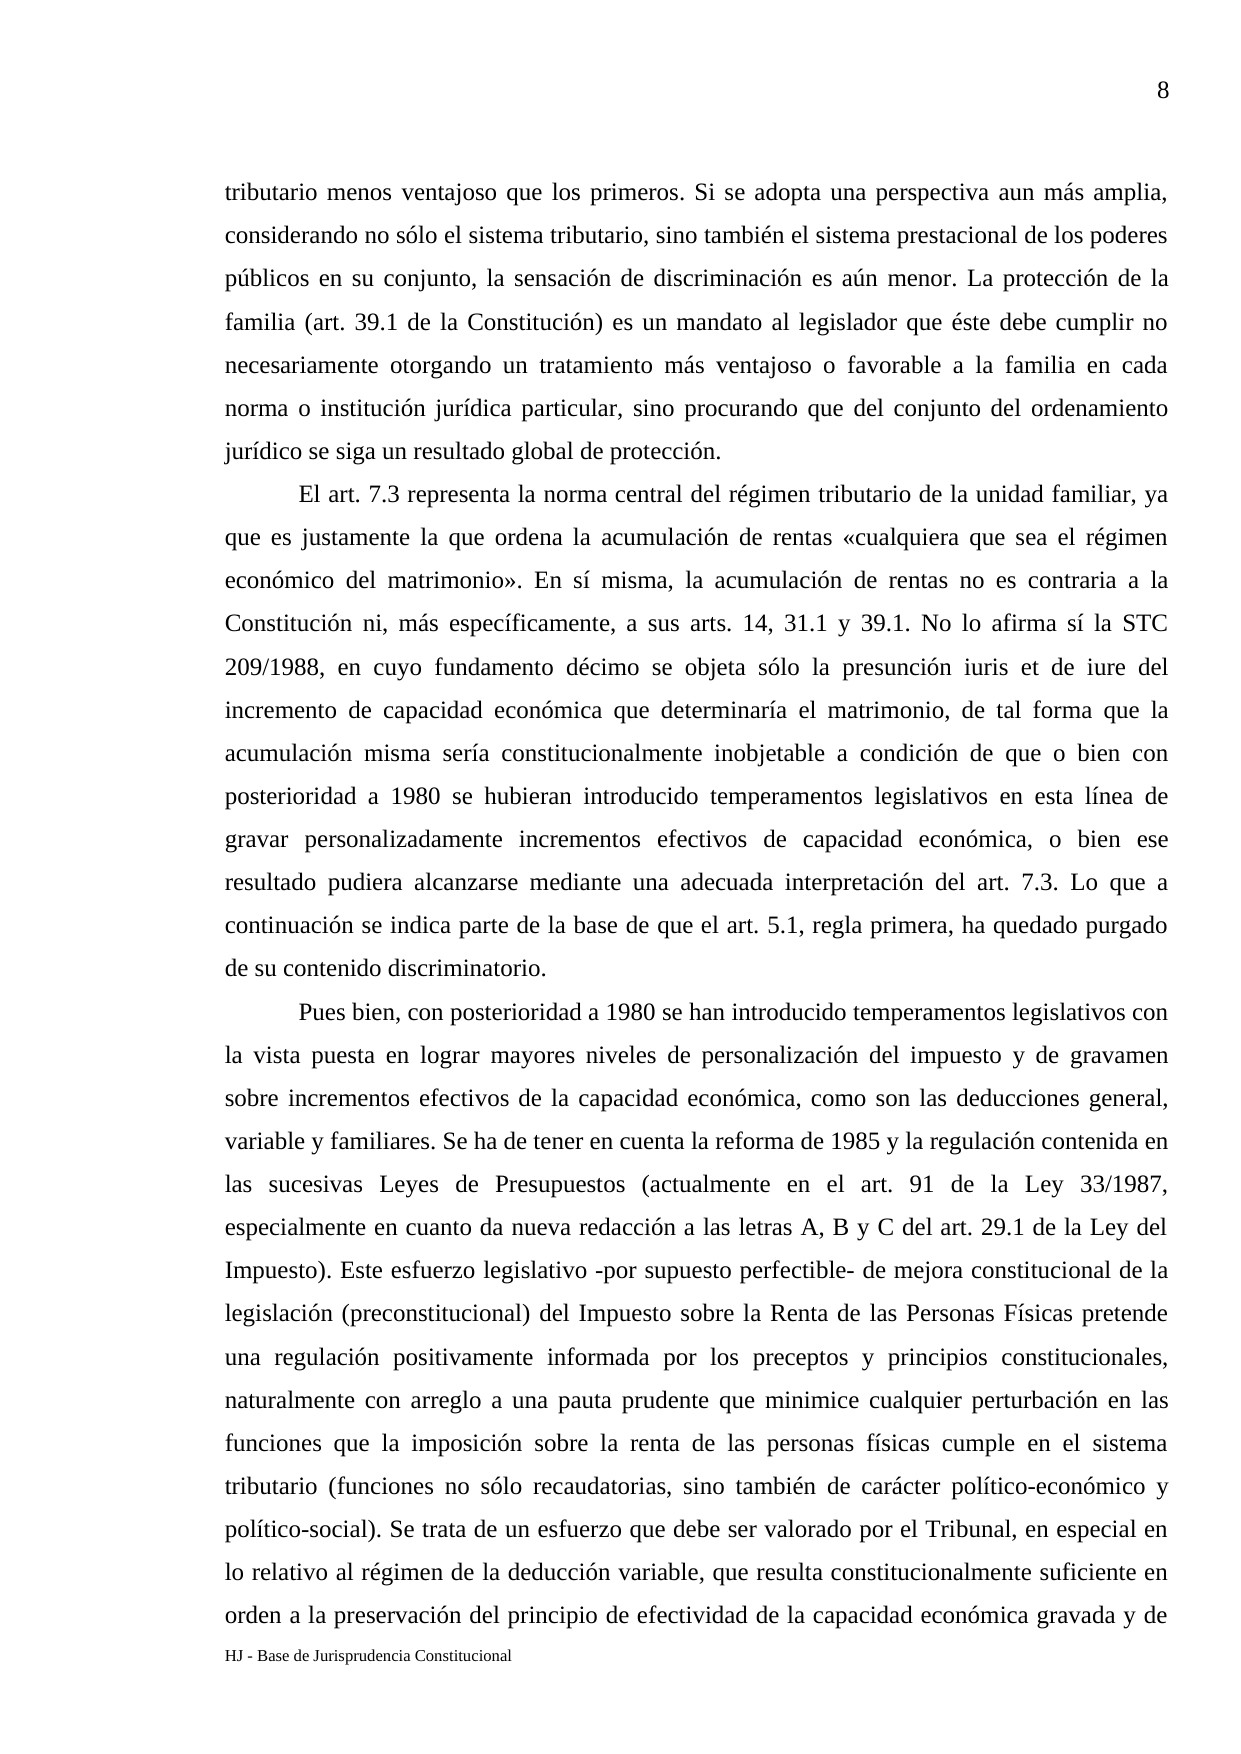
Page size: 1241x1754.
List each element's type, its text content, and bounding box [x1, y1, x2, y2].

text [224, 177, 1169, 465]
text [224, 997, 1169, 1629]
text El art. 7.3 representa la norma central del régimen tributario de la unidad familiar, ya que es justamente la que ordena la acumulación de rentas «cualquiera que sea el régimen económico del matrimonio». En sí misma, la acumulación de rentas no es contraria a la Constitución ni, más específicamente, a sus arts. 14, 31.1 y 39.1. No lo afirma sí la STC 209/1988, en cuyo fundamento décimo se objeta sólo la presunción iuris et de iure del incremento de capacidad económica que determinaría el matrimonio, de tal forma que la acumulación misma sería constitucionalmente inobjetable a condición de que o bien con posterioridad a 1980 se hubieran introducido temperamentos legislativos en esta línea de gravar personalizadamente incrementos efectivos de capacidad económica, o bien ese resultado pudiera alcanzarse mediante una adecuada interpretación del art. 7.3. Lo que a continuación se indica parte de la base de que el art. 5.1, regla primera, ha quedado purgado de su contenido discriminatorio. [224, 479, 1169, 982]
